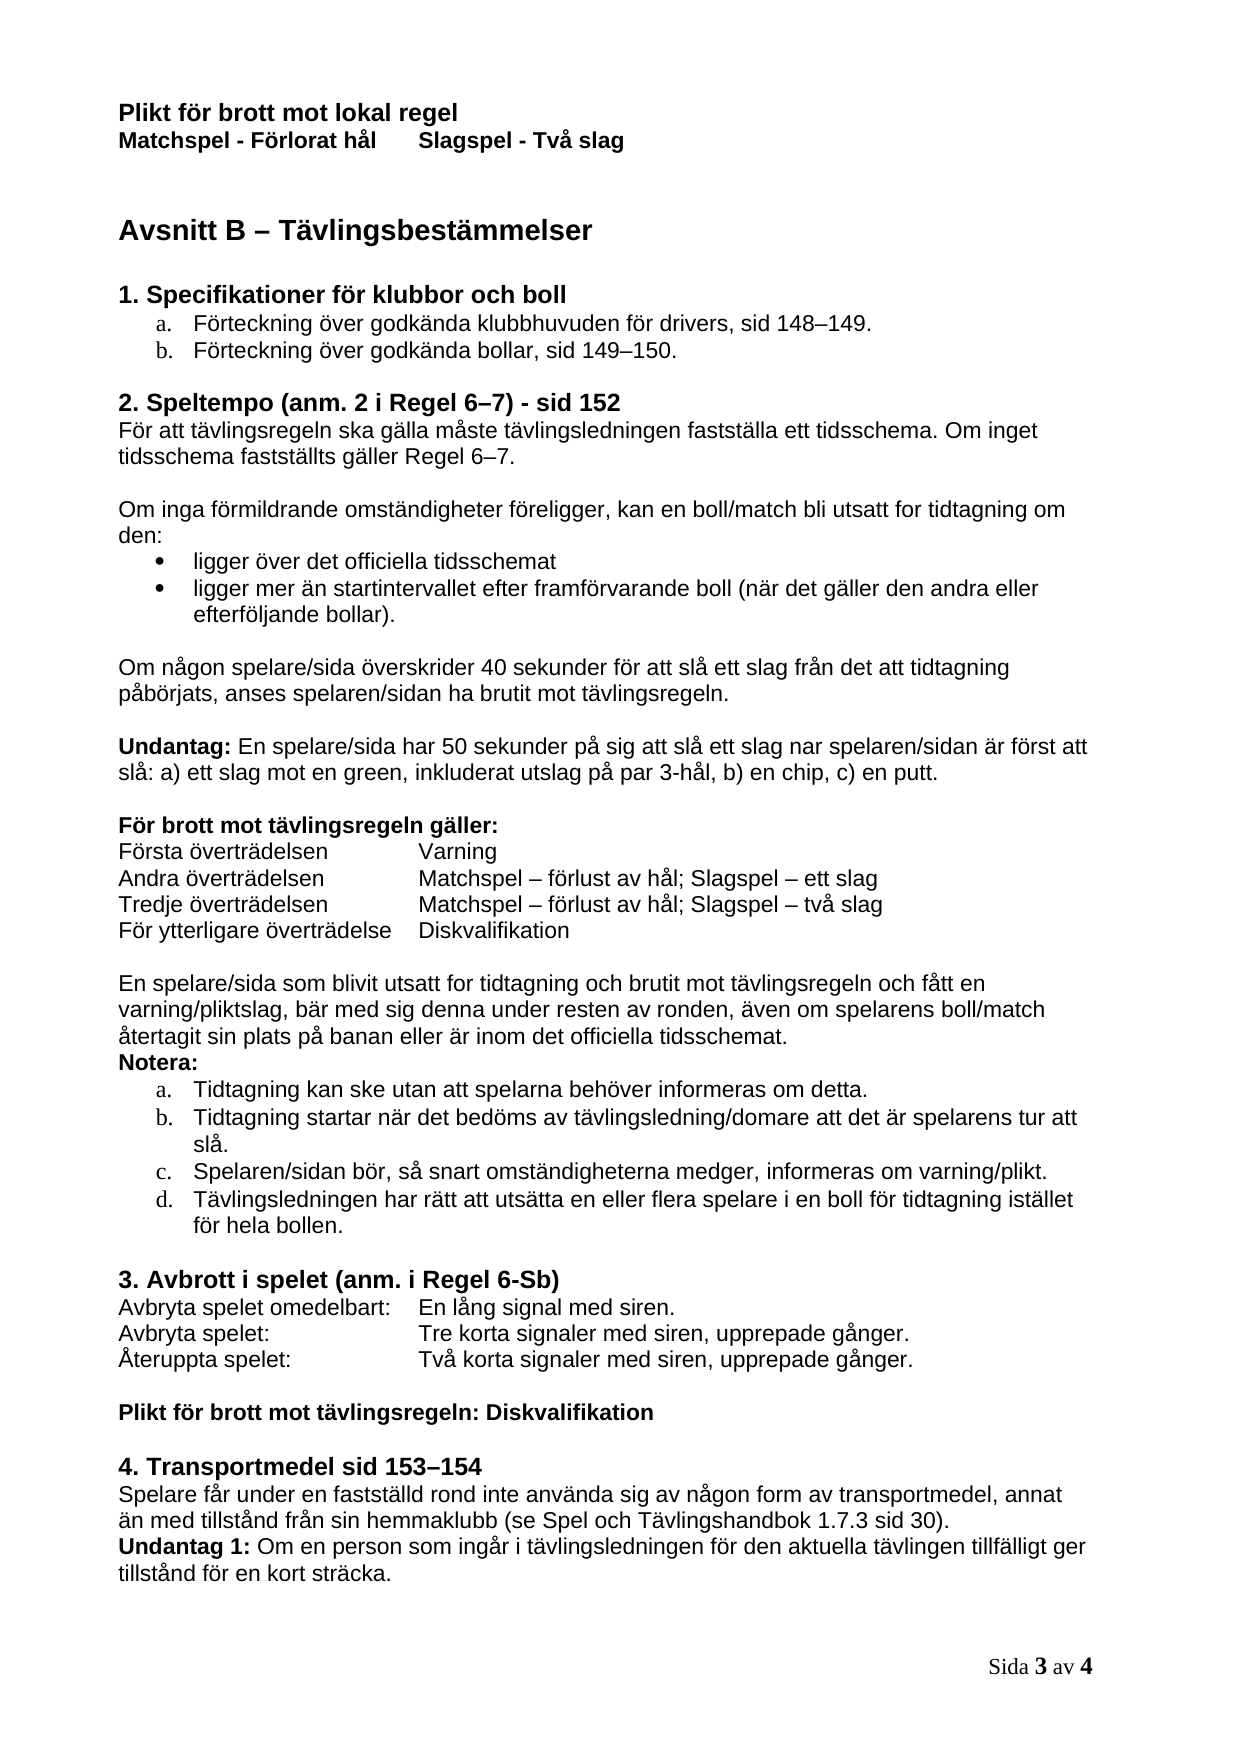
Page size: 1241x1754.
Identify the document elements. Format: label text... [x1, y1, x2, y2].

text För brott mot tävlingsregeln gäller: [118, 812, 1093, 838]
text Första överträdelsen Varning [118, 838, 1093, 864]
text Plikt för brott mot tävlingsregeln: Diskvalifikation [118, 1399, 1093, 1425]
text Återuppta spelet: Två korta signaler med siren, upprepade gånger. [118, 1346, 1093, 1373]
list Speltempo (anm. 2 i Regel 6–7) - sid 152 [118, 388, 1093, 417]
list Avbrott i spelet (anm. i Regel 6-Sb) [118, 1265, 1093, 1294]
list Specifikationer för klubbor och boll [118, 280, 1093, 309]
text Om inga förmildrande omständigheter föreligger, kan en boll/match bli utsatt for tidtagning om den: [118, 496, 1093, 548]
text Avbryta spelet omedelbart: En lång signal med siren. [118, 1294, 1093, 1320]
list Transportmedel sid 153–154 [118, 1452, 1093, 1481]
list ligger över det officiella tidsschemat [156, 548, 1093, 575]
text Undantag: En spelare/sida har 50 sekunder på sig att slå ett slag nar spelaren/sidan är först att slå: a) ett slag mot en green, inkluderat utslag på par 3-hål, b) en chip, c) en putt. [118, 733, 1093, 786]
list ligger mer än startintervallet efter framförvarande boll (när det gäller den andra eller efterföljande bollar). [156, 575, 1093, 627]
text Matchspel - Förlorat hål Slagspel - Två slag [118, 127, 1093, 153]
list Spelaren/sidan bör, så snart omständigheterna medger, informeras om varning/plikt. [156, 1157, 1093, 1184]
text För ytterligare överträdelse Diskvalifikation [118, 917, 1093, 944]
list Tävlingsledningen har rätt att utsätta en eller flera spelare i en boll för tidtagning istället för hela bollen. [156, 1184, 1093, 1238]
list Förteckning över godkända bollar, sid 149–150. [156, 336, 1093, 364]
text För att tävlingsregeln ska gälla måste tävlingsledningen fastställa ett tidsschema. Om inget tidsschema fastställts gäller Regel 6–7. [118, 417, 1093, 469]
text Avbryta spelet: Tre korta signaler med siren, upprepade gånger. [118, 1320, 1093, 1346]
list Tidtagning startar när det bedöms av tävlingsledning/domare att det är spelarens tur att slå. [156, 1103, 1093, 1157]
list Tidtagning kan ske utan att spelarna behöver informeras om detta. [156, 1075, 1093, 1103]
text En spelare/sida som blivit utsatt for tidtagning och brutit mot tävlingsregeln och fått en varning/pliktslag, bär med sig denna under resten av ronden, även om spelarens boll/match återtagit sin plats på banan eller är inom det officiella tidsschemat. [118, 970, 1093, 1049]
text Notera: [118, 1049, 1093, 1075]
text Om någon spelare/sida överskrider 40 sekunder för att slå ett slag från det att tidtagning påbörjats, anses spelaren/sidan ha brutit mot tävlingsregeln. [118, 654, 1093, 706]
text Avsnitt B – Tävlingsbestämmelser [118, 213, 1093, 246]
text Tredje överträdelsen Matchspel – förlust av hål; Slagspel – två slag [118, 891, 1093, 917]
text Andra överträdelsen Matchspel – förlust av hål; Slagspel – ett slag [118, 864, 1093, 891]
list Förteckning över godkända klubbhuvuden för drivers, sid 148–149. [156, 309, 1093, 336]
text Undantag 1: Om en person som ingår i tävlingsledningen för den aktuella tävlingen tillfälligt ger tillstånd för en kort sträcka. [118, 1533, 1093, 1586]
text Spelare får under en fastställd rond inte använda sig av någon form av transportmedel, annat än med tillstånd från sin hemmaklubb (se Spel och Tävlingshandbok 1.7.3 sid 30). [118, 1481, 1093, 1533]
text Plikt för brott mot lokal regel [118, 98, 1093, 127]
